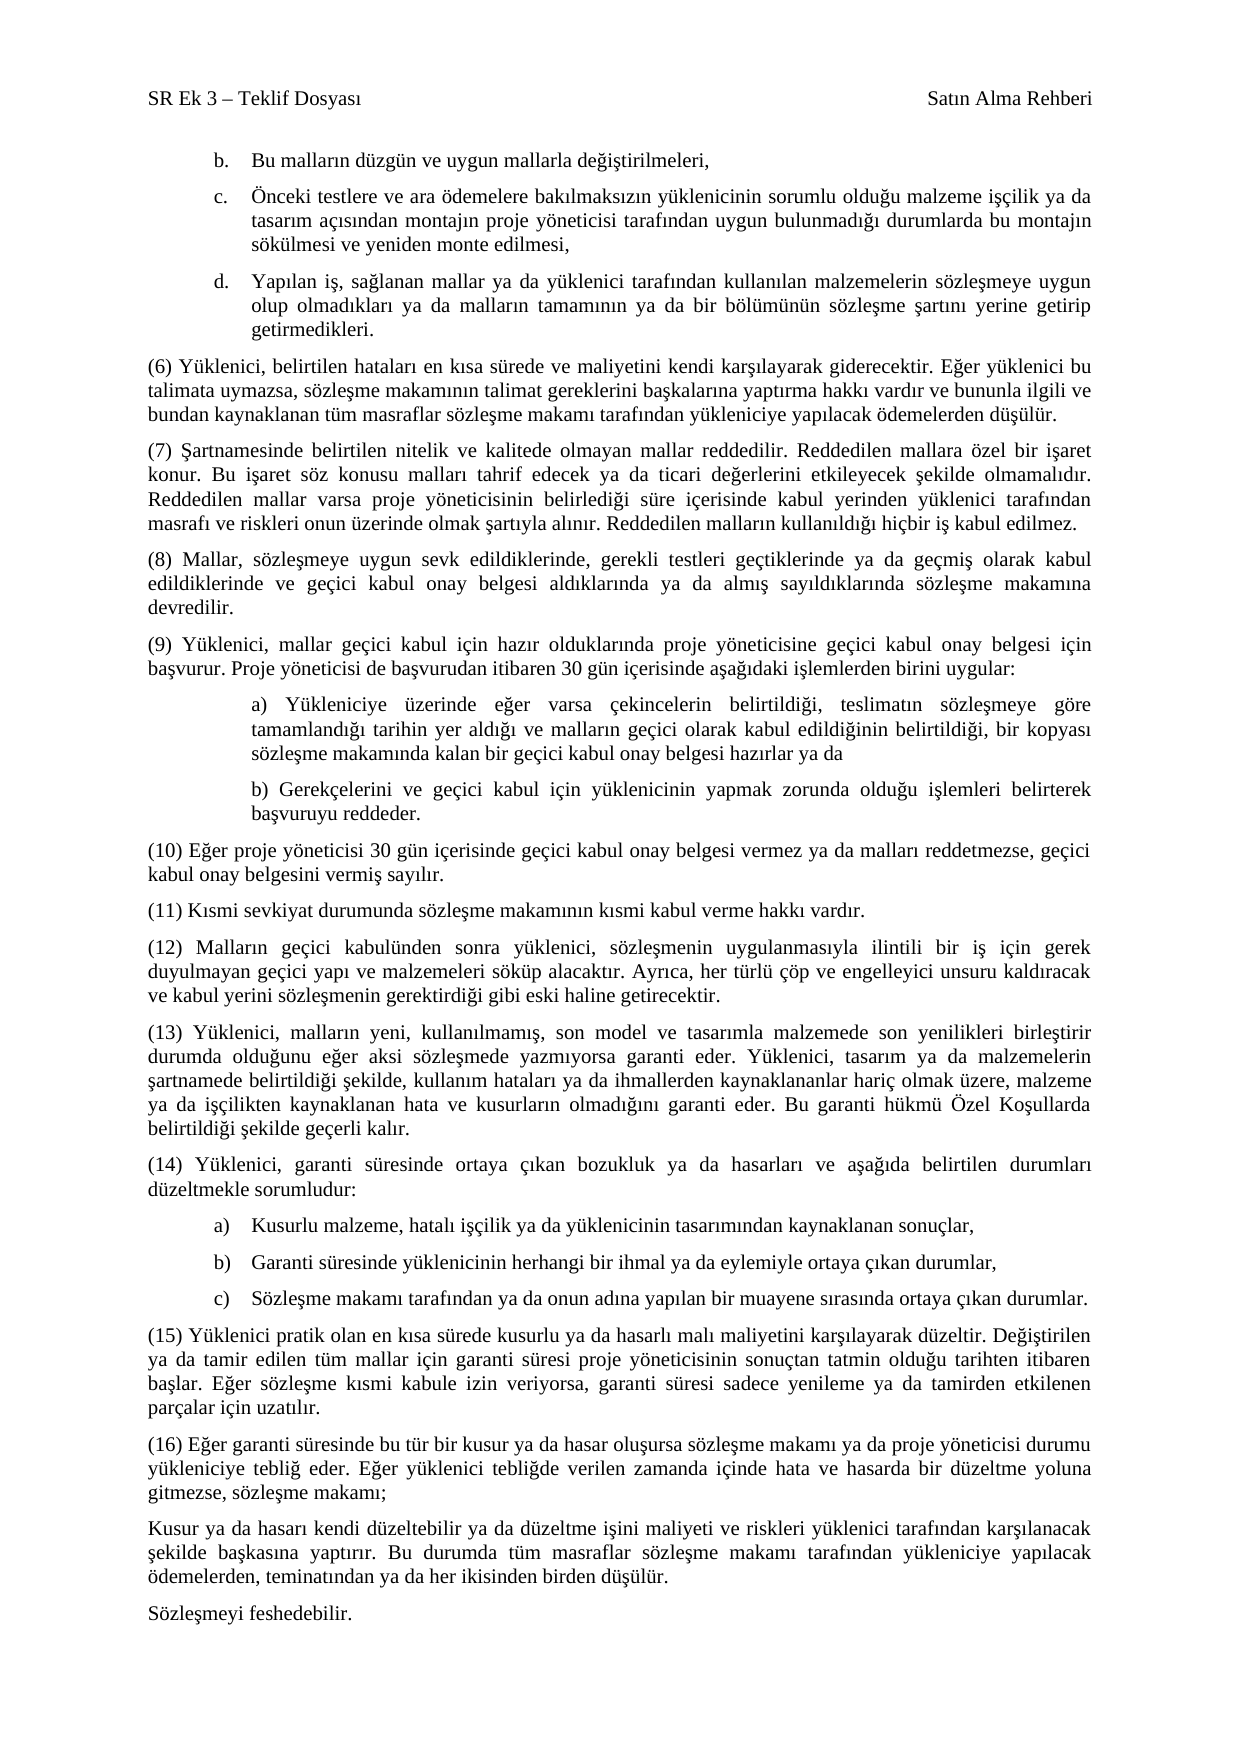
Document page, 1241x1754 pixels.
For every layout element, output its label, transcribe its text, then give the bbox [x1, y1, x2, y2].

text (13) Yüklenici, malların yeni, kullanılmamış, son model ve tasarımla malzemede son yenilikleri birleştirir durumda olduğunu eğer aksi sözleşmede yazmıyorsa garanti eder. Yüklenici, tasarım ya da malzemelerin şartnamede belirtildiği şekilde, kullanım hataları ya da ihmallerden kaynaklananlar hariç olmak üzere, malzeme ya da işçilikten kaynaklanan hata ve kusurların olmadığını garanti eder. Bu garanti hükmü Özel Koşullarda belirtildiği şekilde geçerli kalır. [148, 1019, 1093, 1140]
list Garanti süresinde yüklenicinin herhangi bir ihmal ya da eylemiyle ortaya çıkan durumlar, [213, 1249, 1093, 1274]
text (6) Yüklenici, belirtilen hataları en kısa sürede ve maliyetini kendi karşılayarak giderecektir. Eğer yüklenici bu talimata uymazsa, sözleşme makamının talimat gereklerini başkalarına yaptırma hakkı vardır ve bununla ilgili ve bundan kaynaklanan tüm masraflar sözleşme makamı tarafından yükleniciye yapılacak ödemelerden düşülür. [148, 354, 1093, 426]
text (8) Mallar, sözleşmeye uygun sevk edildiklerinde, gerekli testleri geçtiklerinde ya da geçmiş olarak kabul edildiklerinde ve geçici kabul onay belgesi aldıklarında ya da almış sayıldıklarında sözleşme makamına devredilir. [148, 547, 1093, 619]
list Sözleşme makamı tarafından ya da onun adına yapılan bir muayene sırasında ortaya çıkan durumlar. [213, 1286, 1093, 1310]
text (7) Şartnamesinde belirtilen nitelik ve kalitede olmayan mallar reddedilir. Reddedilen mallara özel bir işaret konur. Bu işaret söz konusu malları tahrif edecek ya da ticari değerlerini etkileyecek şekilde olmamalıdır. Reddedilen mallar varsa proje yöneticisinin belirlediği süre içerisinde kabul yerinden yüklenici tarafından masrafı ve riskleri onun üzerinde olmak şartıyla alınır. Reddedilen malların kullanıldığı hiçbir iş kabul edilmez. [148, 438, 1093, 534]
text (12) Malların geçici kabulünden sonra yüklenici, sözleşmenin uygulanmasıyla ilintili bir iş için gerek duyulmayan geçici yapı ve malzemeleri söküp alacaktır. Ayrıca, her türlü çöp ve engelleyici unsuru kaldıracak ve kabul yerini sözleşmenin gerektirdiği gibi eski haline getirecektir. [148, 935, 1093, 1007]
text Kusur ya da hasarı kendi düzeltebilir ya da düzeltme işini maliyeti ve riskleri yüklenici tarafından karşılanacak şekilde başkasına yaptırır. Bu durumda tüm masraflar sözleşme makamı tarafından yükleniciye yapılacak ödemelerden, teminatından ya da her ikisinden birden düşülür. [148, 1516, 1093, 1588]
text (10) Eğer proje yöneticisi 30 gün içerisinde geçici kabul onay belgesi vermez ya da malları reddetmezse, geçici kabul onay belgesini vermiş sayılır. [148, 838, 1093, 886]
text (16) Eğer garanti süresinde bu tür bir kusur ya da hasar oluşursa sözleşme makamı ya da proje yöneticisi durumu yükleniciye tebliğ eder. Eğer yüklenici tebliğde verilen zamanda içinde hata ve hasarda bir düzeltme yoluna gitmezse, sözleşme makamı; [148, 1431, 1093, 1504]
text b) Gerekçelerini ve geçici kabul için yüklenicinin yapmak zorunda olduğu işlemleri belirterek başvuruyu reddeder. [222, 777, 1093, 825]
text a) Yükleniciye üzerinde eğer varsa çekincelerin belirtildiği, teslimatın sözleşmeye göre tamamlandığı tarihin yer aldığı ve malların geçici olarak kabul edildiğinin belirtildiği, bir kopyası sözleşme makamında kalan bir geçici kabul onay belgesi hazırlar ya da [222, 692, 1093, 764]
text (14) Yüklenici, garanti süresinde ortaya çıkan bozukluk ya da hasarları ve aşağıda belirtilen durumları düzeltmekle sorumludur: [148, 1152, 1093, 1201]
text (11) Kısmi sevkiyat durumunda sözleşme makamının kısmi kabul verme hakkı vardır. [148, 898, 1093, 922]
list Bu malların düzgün ve uygun mallarla değiştirilmeleri, [213, 148, 1093, 172]
text (15) Yüklenici pratik olan en kısa sürede kusurlu ya da hasarlı malı maliyetini karşılayarak düzeltir. Değiştirilen ya da tamir edilen tüm mallar için garanti süresi proje yöneticisinin sonuçtan tatmin olduğu tarihten itibaren başlar. Eğer sözleşme kısmi kabule izin veriyorsa, garanti süresi sadece yenileme ya da tamirden etkilenen parçalar için uzatılır. [148, 1323, 1093, 1419]
list Önceki testlere ve ara ödemelere bakılmaksızın yüklenicinin sorumlu olduğu malzeme işçilik ya da tasarım açısından montajın proje yöneticisi tarafından uygun bulunmadığı durumlarda bu montajın sökülmesi ve yeniden monte edilmesi, [213, 184, 1093, 256]
text (9) Yüklenici, mallar geçici kabul için hazır olduklarında proje yöneticisine geçici kabul onay belgesi için başvurur. Proje yöneticisi de başvurudan itibaren 30 gün içerisinde aşağıdaki işlemlerden birini uygular: [148, 632, 1093, 680]
list Yapılan iş, sağlanan mallar ya da yüklenici tarafından kullanılan malzemelerin sözleşmeye uygun olup olmadıkları ya da malların tamamının ya da bir bölümünün sözleşme şartını yerine getirip getirmedikleri. [213, 269, 1093, 341]
text Sözleşmeyi feshedebilir. [148, 1601, 1093, 1625]
list Kusurlu malzeme, hatalı işçilik ya da yüklenicinin tasarımından kaynaklanan sonuçlar, [213, 1213, 1093, 1237]
